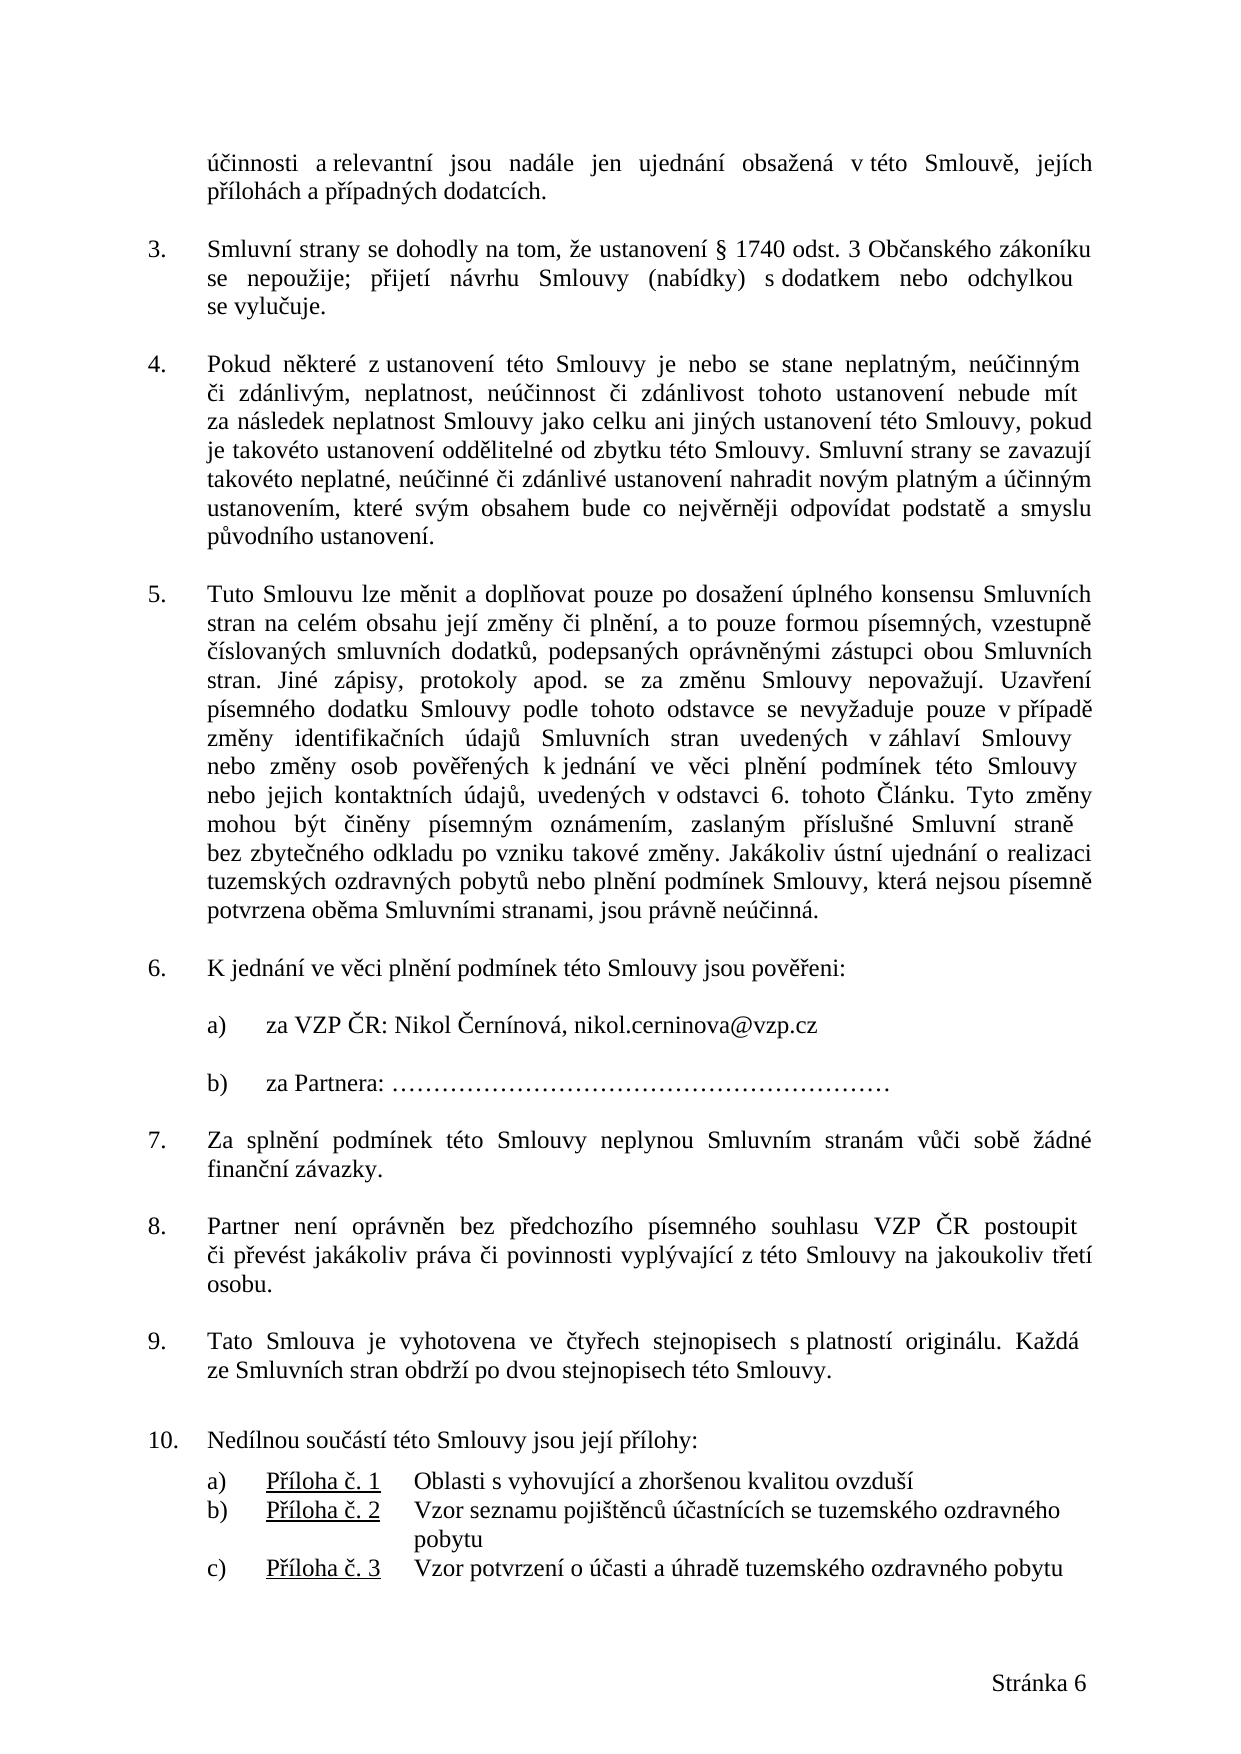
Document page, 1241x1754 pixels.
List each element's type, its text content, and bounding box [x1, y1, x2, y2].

text a) za VZP ČR: Nikol Černínová, nikol.cerninova@vzp.cz [148, 1010, 1093, 1039]
list Smluvní strany se dohodly na tom, že ustanovení § 1740 odst. 3 Občanského zákoníku se nepoužije; přijetí návrhu Smlouvy (nabídky) s dodatkem nebo odchylkou se vylučuje. [148, 234, 1093, 320]
text b) Příloha č. 2 Vzor seznamu pojištěnců účastnících se tuzemského ozdravného [207, 1495, 1093, 1524]
text c) Příloha č. 3 Vzor potvrzení o účasti a úhradě tuzemského ozdravného pobytu [207, 1553, 1093, 1581]
list Nedílnou součástí této Smlouvy jsou její přílohy: [148, 1425, 1093, 1454]
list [148, 148, 1093, 205]
list Pokud některé z ustanovení této Smlouvy je nebo se stane neplatným, neúčinným či zdánlivým, neplatnost, neúčinnost či zdánlivost tohoto ustanovení nebude mít za následek neplatnost Smlouvy jako celku ani jiných ustanovení této Smlouvy, pokud je takovéto ustanovení oddělitelné od zbytku této Smlouvy. Smluvní strany se zavazují takovéto neplatné, neúčinné či zdánlivé ustanovení nahradit novým platným a účinným ustanovením, které svým obsahem bude co nejvěrněji odpovídat podstatě a smyslu původního ustanovení. [148, 349, 1093, 550]
text b) za Partnera: …………………………………………………… [148, 1068, 1093, 1096]
list K jednání ve věci plnění podmínek této Smlouvy jsou pověřeni: [148, 953, 1093, 981]
list Partner není oprávněn bez předchozího písemného souhlasu VZP ČR postoupit či převést jakákoliv práva či povinnosti vyplývající z této Smlouvy na jakoukoliv třetí osobu. [148, 1211, 1093, 1298]
list Tato Smlouva je vyhotovena ve čtyřech stejnopisech s platností originálu. Každá ze Smluvních stran obdrží po dvou stejnopisech této Smlouvy. [148, 1326, 1093, 1384]
text a) Příloha č. 1 Oblasti s vyhovující a zhoršenou kvalitou ovzduší [207, 1466, 1093, 1495]
list Za splnění podmínek této Smlouvy neplynou Smluvním stranám vůči sobě žádné finanční závazky. [148, 1125, 1093, 1183]
text pobytu [207, 1524, 1093, 1553]
list Tuto Smlouvu lze měnit a doplňovat pouze po dosažení úplného konsensu Smluvních stran na celém obsahu její změny či plnění, a to pouze formou písemných, vzestupně číslovaných smluvních dodatků, podepsaných oprávněnými zástupci obou Smluvních stran. Jiné zápisy, protokoly apod. se za změnu Smlouvy nepovažují. Uzavření písemného dodatku Smlouvy podle tohoto odstavce se nevyžaduje pouze v případě změny identifikačních údajů Smluvních stran uvedených v záhlaví Smlouvy nebo změny osob pověřených k jednání ve věci plnění podmínek této Smlouvy nebo jejich kontaktních údajů, uvedených v odstavci 6. tohoto Článku. Tyto změny mohou být činěny písemným oznámením, zaslaným příslušné Smluvní straně bez zbytečného odkladu po vzniku takové změny. Jakákoliv ústní ujednání o realizaci tuzemských ozdravných pobytů nebo plnění podmínek Smlouvy, která nejsou písemně potvrzena oběma Smluvními stranami, jsou právně neúčinná. [148, 579, 1093, 924]
